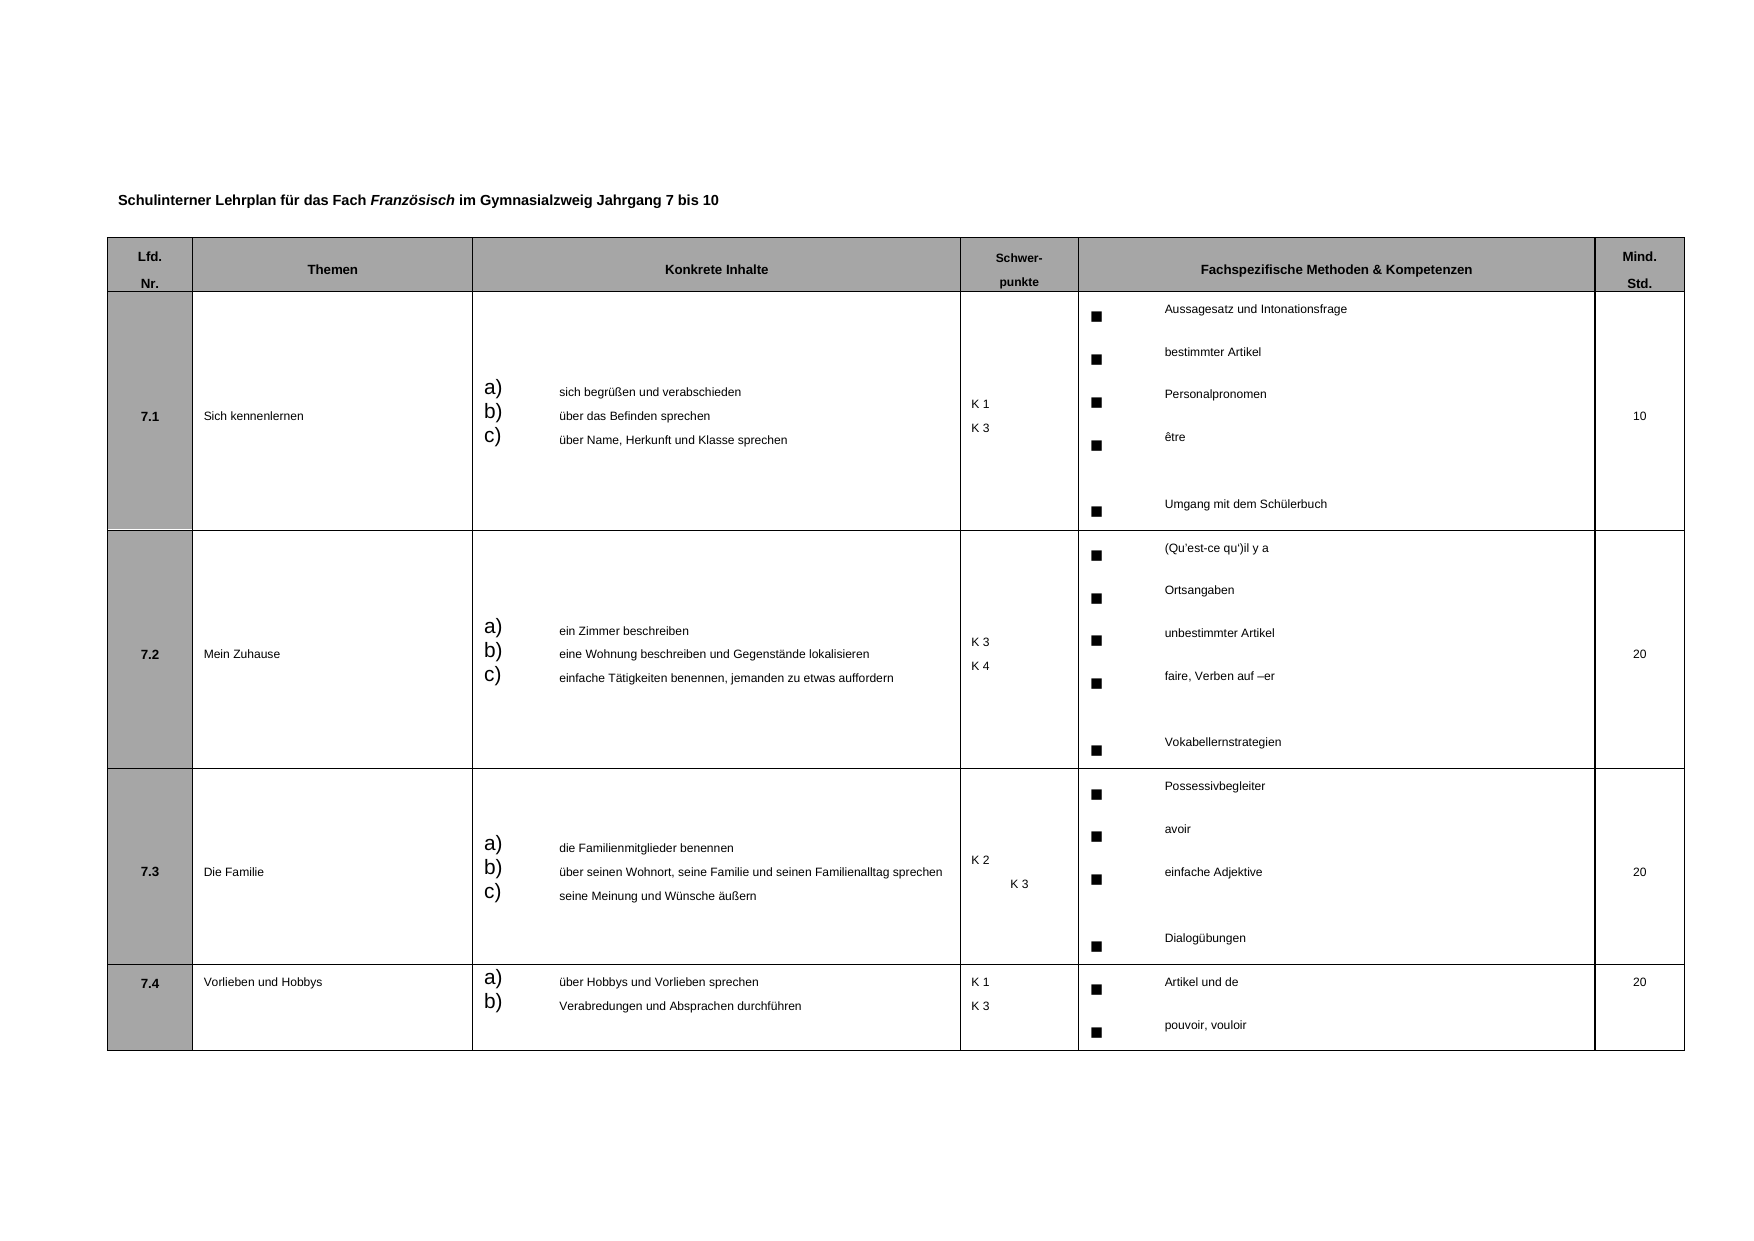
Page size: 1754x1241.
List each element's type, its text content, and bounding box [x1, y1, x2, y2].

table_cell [193, 965, 472, 1050]
table_cell sich begrüßen und verabschieden über das Befinden sprechen über Name, Herkunft und Klasse sprechen [473, 292, 960, 529]
table_cell 10 [1596, 292, 1684, 529]
table_cell die Familienmitglieder benennen über seinen Wohnort, seine Familie und seinen Familienalltag sprechen seine Meinung und Wünsche äußern [473, 769, 960, 964]
table_cell ein Zimmer beschreiben eine Wohnung beschreiben und Gegenstände lokalisieren einfache Tätigkeiten benennen, jemanden zu etwas auffordern [473, 531, 960, 768]
table_header Schwer- punkte [961, 238, 1078, 291]
table_cell (Qu’est-ce qu‘)il y a Ortsangaben unbestimmter Artikel faire, Verben auf –er Vokabellernstrategien [1079, 531, 1594, 768]
table_header Lfd. Nr. [108, 238, 192, 291]
table_cell 7.1 [108, 292, 192, 529]
table_cell 7.4 [108, 965, 192, 1050]
table_cell Sich kennenlernen [193, 292, 472, 529]
table_header Themen [193, 238, 472, 291]
table_header Konkrete Inhalte [473, 238, 960, 291]
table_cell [473, 965, 960, 1050]
table_cell 20 [1596, 769, 1684, 964]
table_cell Die Familie [193, 769, 472, 964]
table_cell Possessivbegleiter avoir einfache Adjektive Dialogübungen [1079, 769, 1594, 964]
table_cell 7.2 [108, 531, 192, 768]
table_cell K 1 K 3 [961, 292, 1078, 529]
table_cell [1079, 965, 1594, 1050]
table_cell 7.3 [108, 769, 192, 964]
table_cell K 3 K 4 [961, 531, 1078, 768]
text Schulinterner Lehrplan für das Fach Französisch im Gymnasialzweig Jahrgang 7 bis 10 [118, 180, 1636, 208]
table_header Fachspezifische Methoden & Kompetenzen [1079, 238, 1594, 291]
table_cell Mein Zuhause [193, 531, 472, 768]
table_cell K 1 K 3 [961, 965, 1078, 1050]
table_header Mind. Std. [1596, 238, 1684, 291]
table_cell K 2 K 3 [961, 769, 1078, 964]
table_cell Aussagesatz und Intonationsfrage bestimmter Artikel Personalpronomen être Umgang mit dem Schülerbuch [1079, 292, 1594, 529]
table_cell 20 [1596, 531, 1684, 768]
table_cell 20 [1596, 965, 1684, 1050]
